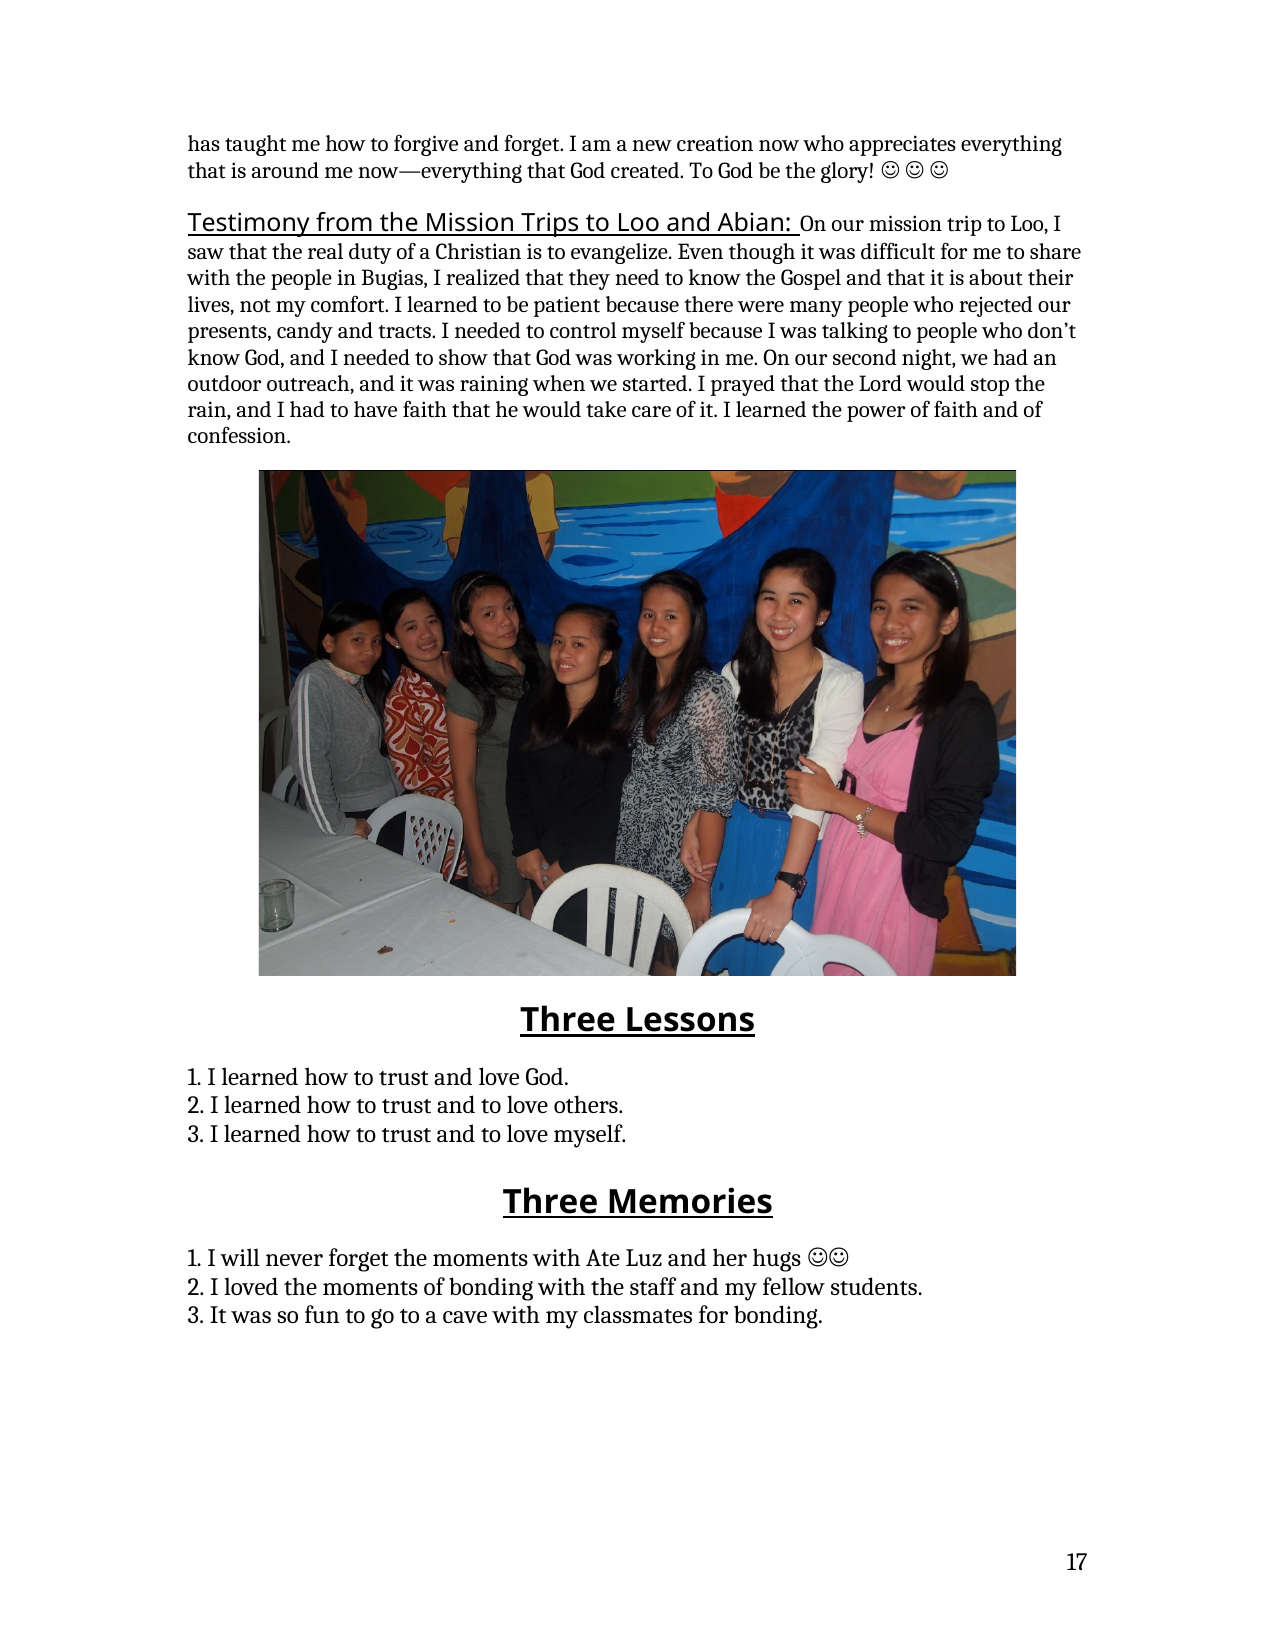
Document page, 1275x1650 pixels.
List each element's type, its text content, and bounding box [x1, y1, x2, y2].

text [187, 131, 1087, 184]
text 3. It was so fun to go to a cave with my classmates for bonding. [187, 1301, 1087, 1330]
text 1. I learned how to trust and love God. [187, 1062, 1087, 1091]
text Testimony from the Mission Trips to Loo and Abian: On our mission trip to Loo, I saw that the real duty of a Christian is to evangelize. Even though it was difficult for me to share with the people in Bugias, I realized that they need to know the Gospel and that it is about their lives, not my comfort. I learned to be patient because there were many people who rejected our presents, candy and tracts. I needed to control myself because I was talking to people who don’t know God, and I needed to show that God was working in me. On our second night, we had an outdoor outreach, and it was raining when we started. I prayed that the Lord would stop the rain, and I had to have faith that he would take care of it. I learned the power of faith and of confession. [187, 205, 1087, 450]
text 3. I learned how to trust and to love myself. [187, 1120, 1087, 1149]
text Three Memories [187, 1177, 1087, 1223]
text 2. I learned how to trust and to love others. [187, 1091, 1087, 1120]
picture [258, 470, 1017, 976]
text 1. I will never forget the moments with Ate Luz and her hugs [187, 1244, 1087, 1272]
text 2. I loved the moments of bonding with the staff and my fellow students. [187, 1272, 1087, 1301]
text Three Lessons [187, 996, 1087, 1042]
